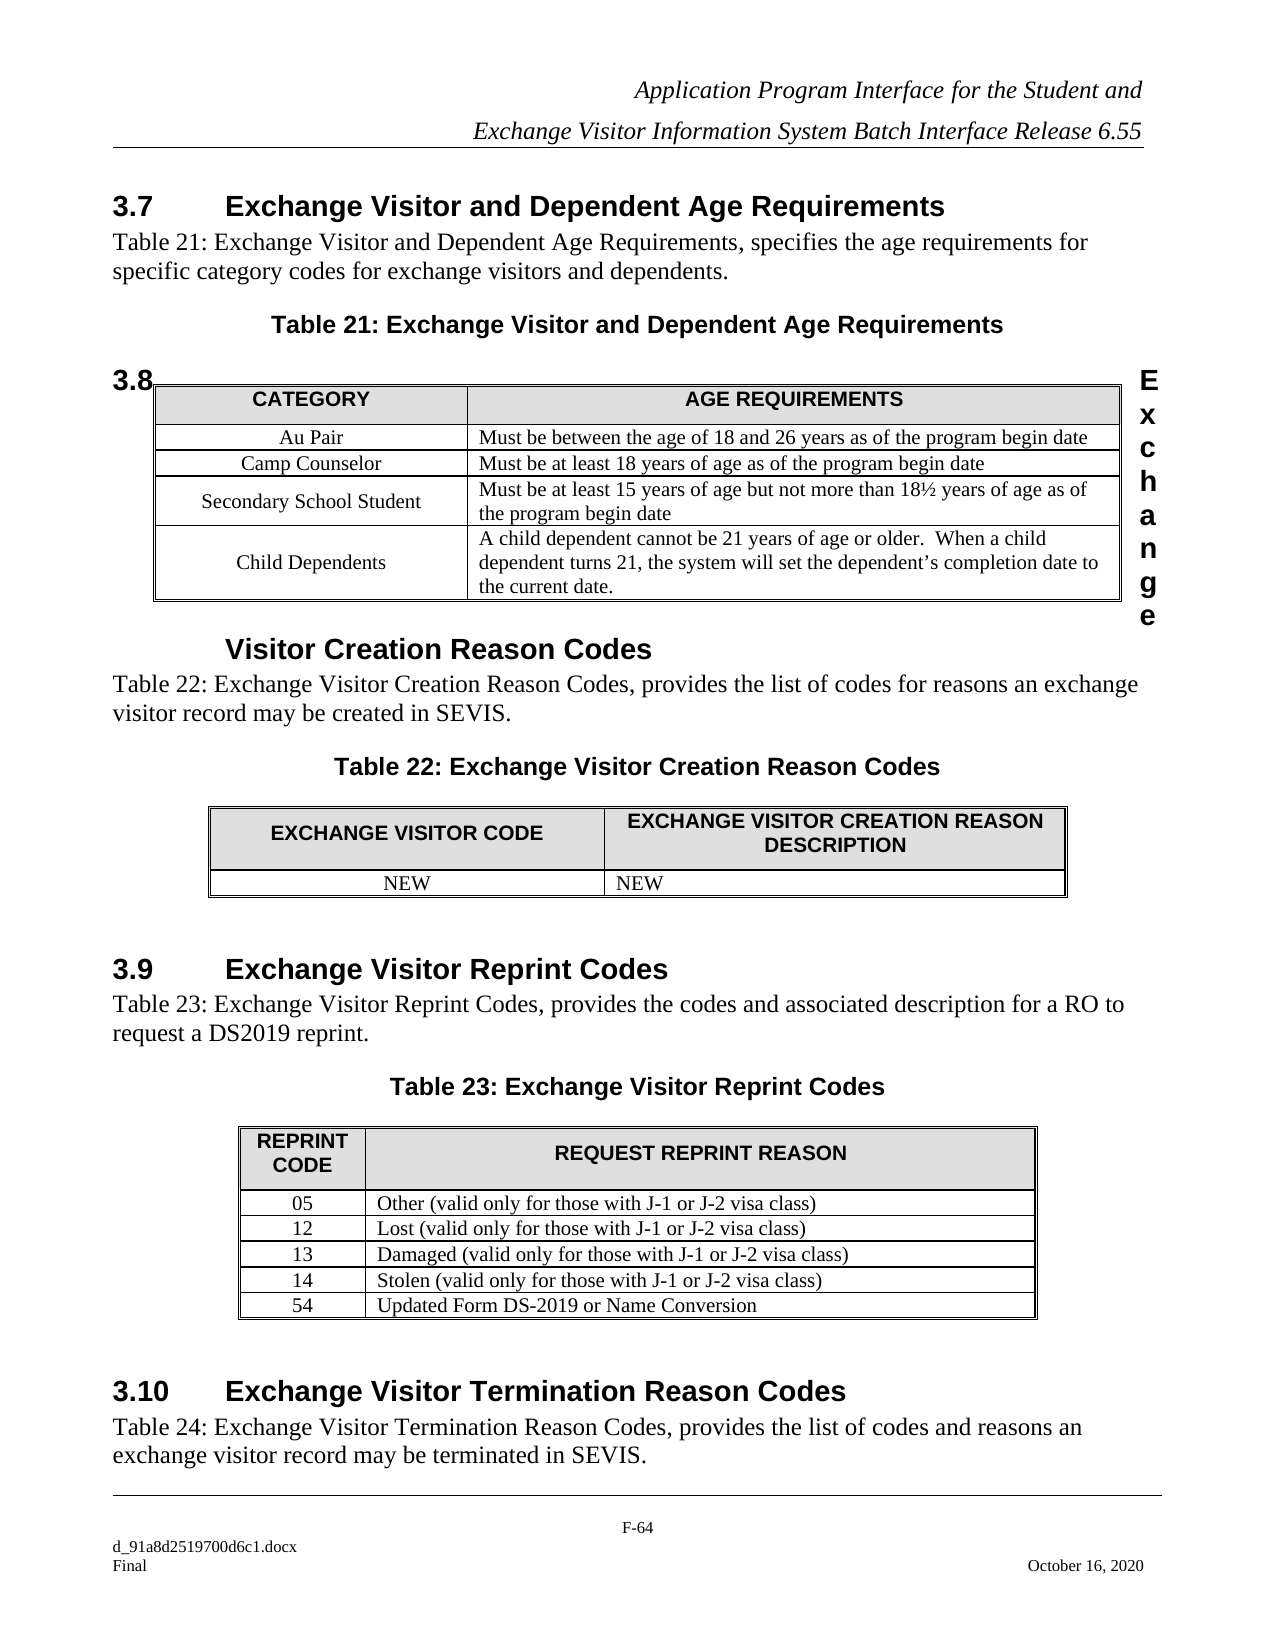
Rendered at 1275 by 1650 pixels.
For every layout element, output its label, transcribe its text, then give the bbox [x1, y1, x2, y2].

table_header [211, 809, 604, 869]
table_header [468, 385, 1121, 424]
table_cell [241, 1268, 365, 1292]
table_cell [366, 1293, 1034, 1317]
title Table 23: Exchange Visitor Reprint Codes [112, 1072, 1162, 1101]
text Table 21: Exchange Visitor and Dependent Age Requirements, specifies the age requirements for specific category codes for exchange visitors and dependents. [112, 227, 1162, 284]
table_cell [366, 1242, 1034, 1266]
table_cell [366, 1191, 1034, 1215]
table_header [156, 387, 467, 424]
title Table 22: Exchange Visitor Creation Reason Codes [112, 752, 1162, 781]
subtitle Exchange Visitor Reprint Codes [112, 952, 1162, 985]
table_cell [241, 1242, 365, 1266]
text Table 22: Exchange Visitor Creation Reason Codes, provides the list of codes for reasons an exchange visitor record may be created in SEVIS. [112, 669, 1162, 727]
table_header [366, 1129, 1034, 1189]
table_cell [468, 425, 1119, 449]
subtitle Exchange Visitor and Dependent Age Requirements [112, 189, 1162, 223]
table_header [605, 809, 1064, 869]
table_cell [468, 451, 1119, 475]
text Table 24: Exchange Visitor Termination Reason Codes, provides the list of codes and reasons an exchange visitor record may be terminated in SEVIS. [112, 1412, 1162, 1469]
subtitle Exchange Visitor Termination Reason Codes [112, 1374, 1162, 1408]
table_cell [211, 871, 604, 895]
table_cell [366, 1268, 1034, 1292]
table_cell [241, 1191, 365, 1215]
subtitle Exchange Visitor Creation Reason Codes [112, 363, 1162, 665]
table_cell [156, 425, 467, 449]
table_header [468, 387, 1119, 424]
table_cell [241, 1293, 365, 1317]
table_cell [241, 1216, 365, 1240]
title Table 21: Exchange Visitor and Dependent Age Requirements [112, 309, 1162, 338]
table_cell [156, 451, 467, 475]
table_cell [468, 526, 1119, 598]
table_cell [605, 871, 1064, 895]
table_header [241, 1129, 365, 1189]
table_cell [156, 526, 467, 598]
text Table 23: Exchange Visitor Reprint Codes, provides the codes and associated description for a RO to request a DS2019 reprint. [112, 989, 1162, 1047]
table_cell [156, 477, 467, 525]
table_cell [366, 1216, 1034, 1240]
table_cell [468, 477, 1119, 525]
